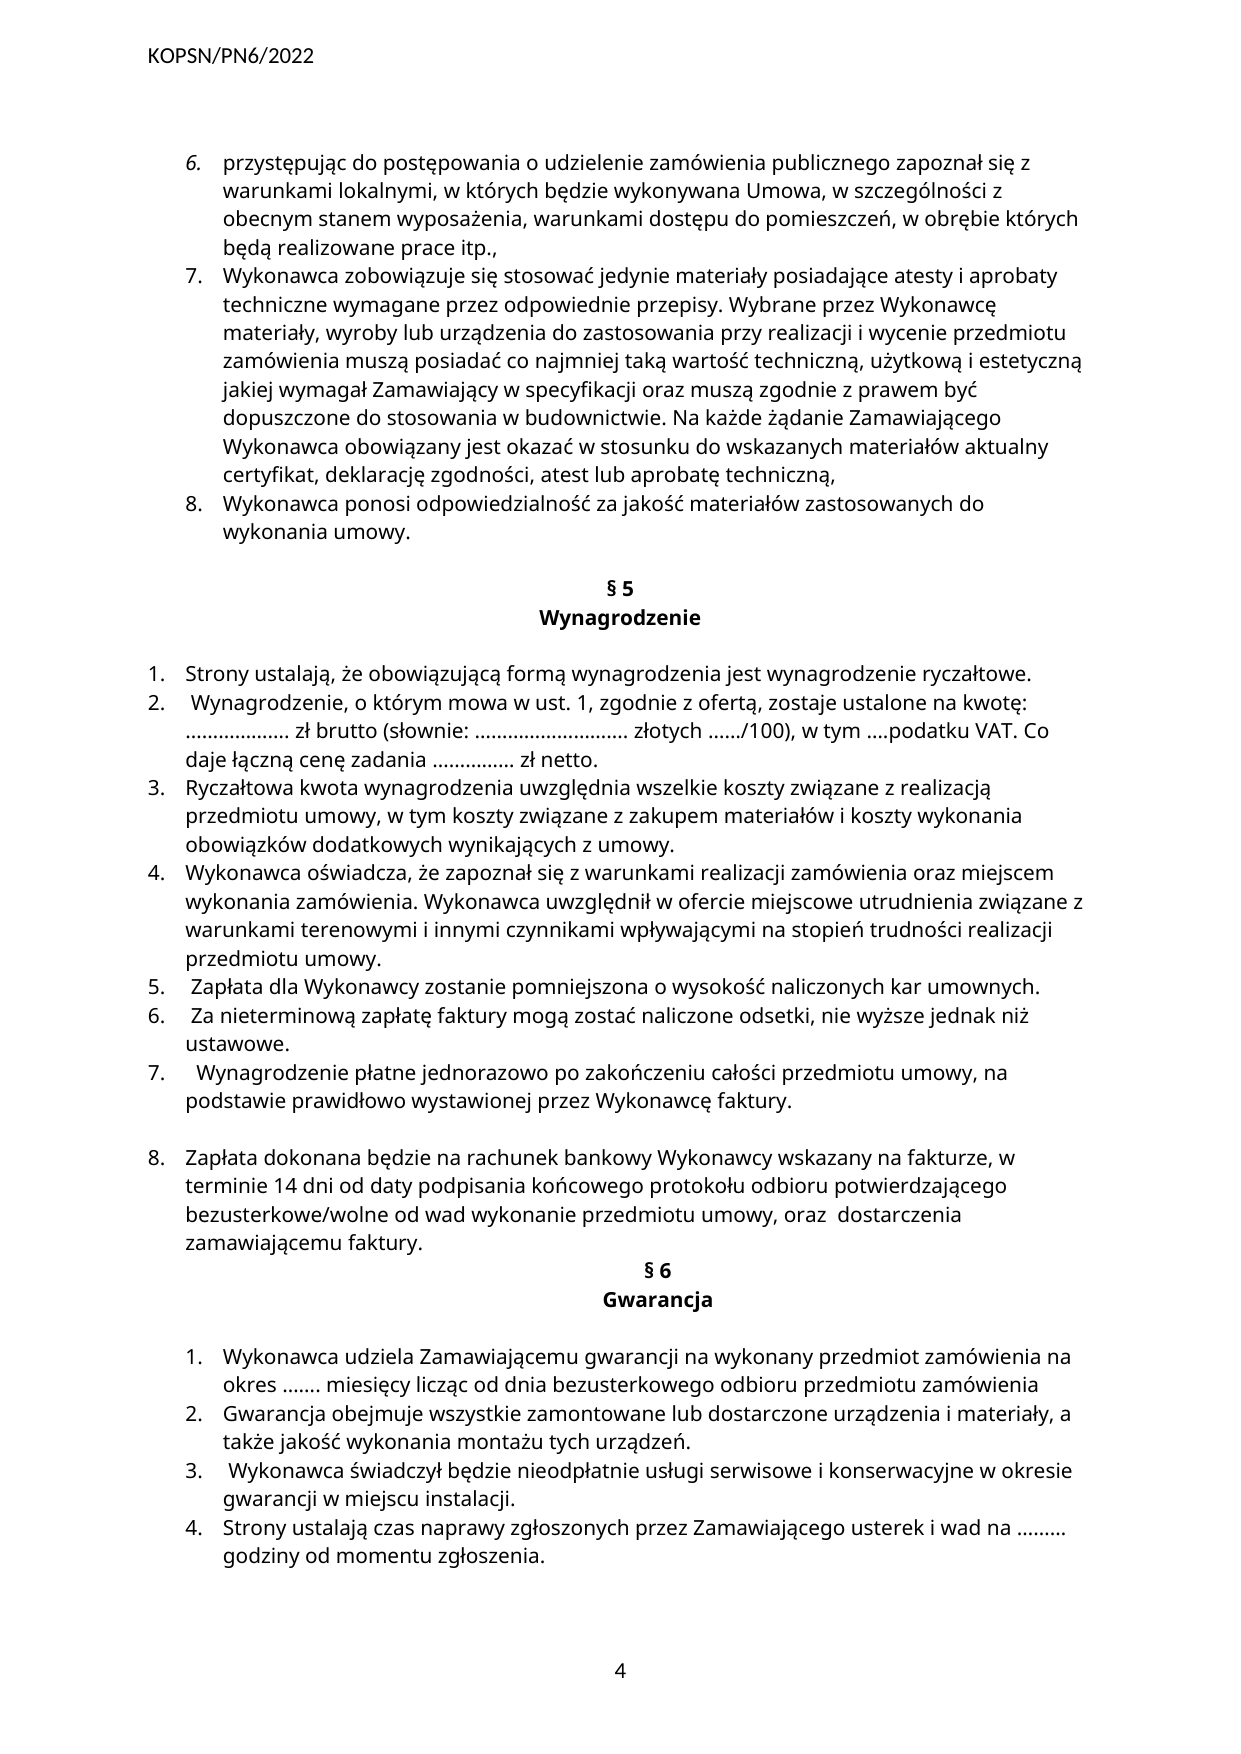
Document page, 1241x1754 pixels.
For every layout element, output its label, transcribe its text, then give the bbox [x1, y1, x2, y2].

list Ryczałtowa kwota wynagrodzenia uwzględnia wszelkie koszty związane z realizacją przedmiotu umowy, w tym koszty związane z zakupem materiałów i koszty wykonania obowiązków dodatkowych wynikających z umowy. [148, 773, 1093, 858]
list Wykonawca zobowiązuje się stosować jedynie materiały posiadające atesty i aprobaty techniczne wymagane przez odpowiednie przepisy. Wybrane przez Wykonawcę materiały, wyroby lub urządzenia do zastosowania przy realizacji i wycenie przedmiotu zamówienia muszą posiadać co najmniej taką wartość techniczną, użytkową i estetyczną jakiej wymagał Zamawiający w specyfikacji oraz muszą zgodnie z prawem być dopuszczone do stosowania w budownictwie. Na każde żądanie Zamawiającego Wykonawca obowiązany jest okazać w stosunku do wskazanych materiałów aktualny certyfikat, deklarację zgodności, atest lub aprobatę techniczną, [185, 261, 1093, 489]
text § 5 [148, 574, 1093, 603]
list Strony ustalają, że obowiązującą formą wynagrodzenia jest wynagrodzenie ryczałtowe. [148, 659, 1093, 688]
list Strony ustalają czas naprawy zgłoszonych przez Zamawiającego usterek i wad na ……… godziny od momentu zgłoszenia. [185, 1513, 1093, 1569]
list Wynagrodzenie, o którym mowa w ust. 1, zgodnie z ofertą, zostaje ustalone na kwotę: ………………. zł brutto (słownie: ………………………. złotych ……/100), w tym ….podatku VAT. Co daje łączną cenę zadania …………… zł netto. [148, 688, 1093, 773]
list Za nieterminową zapłatę faktury mogą zostać naliczone odsetki, nie wyższe jednak niż ustawowe. [148, 1001, 1093, 1058]
list Wynagrodzenie płatne jednorazowo po zakończeniu całości przedmiotu umowy, na podstawie prawidłowo wystawionej przez Wykonawcę faktury. [148, 1058, 1093, 1114]
list Wykonawca udziela Zamawiającemu gwarancji na wykonany przedmiot zamówienia na okres ……. miesięcy licząc od dnia bezusterkowego odbioru przedmiotu zamówienia [185, 1342, 1093, 1399]
list Wykonawca świadczył będzie nieodpłatnie usługi serwisowe i konserwacyjne w okresie gwarancji w miejscu instalacji. [185, 1456, 1093, 1513]
list § 6 [223, 1257, 1093, 1285]
list przystępując do postępowania o udzielenie zamówienia publicznego zapoznał się z warunkami lokalnymi, w których będzie wykonywana Umowa, w szczególności z obecnym stanem wyposażenia, warunkami dostępu do pomieszczeń, w obrębie których będą realizowane prace itp., [185, 148, 1093, 261]
text Wynagrodzenie [148, 603, 1093, 631]
list Zapłata dla Wykonawcy zostanie pomniejszona o wysokość naliczonych kar umownych. [148, 972, 1093, 1001]
list Wykonawca ponosi odpowiedzialność za jakość materiałów zastosowanych do wykonania umowy. [185, 489, 1093, 546]
list Zapłata dokonana będzie na rachunek bankowy Wykonawcy wskazany na fakturze, w terminie 14 dni od daty podpisania końcowego protokołu odbioru potwierdzającego bezusterkowe/wolne od wad wykonanie przedmiotu umowy, oraz dostarczenia zamawiającemu faktury. [148, 1143, 1093, 1257]
list Gwarancja [223, 1285, 1093, 1313]
list Wykonawca oświadcza, że zapoznał się z warunkami realizacji zamówienia oraz miejscem wykonania zamówienia. Wykonawca uwzględnił w ofercie miejscowe utrudnienia związane z warunkami terenowymi i innymi czynnikami wpływającymi na stopień trudności realizacji przedmiotu umowy. [148, 858, 1093, 972]
list Gwarancja obejmuje wszystkie zamontowane lub dostarczone urządzenia i materiały, a także jakość wykonania montażu tych urządzeń. [185, 1399, 1093, 1456]
